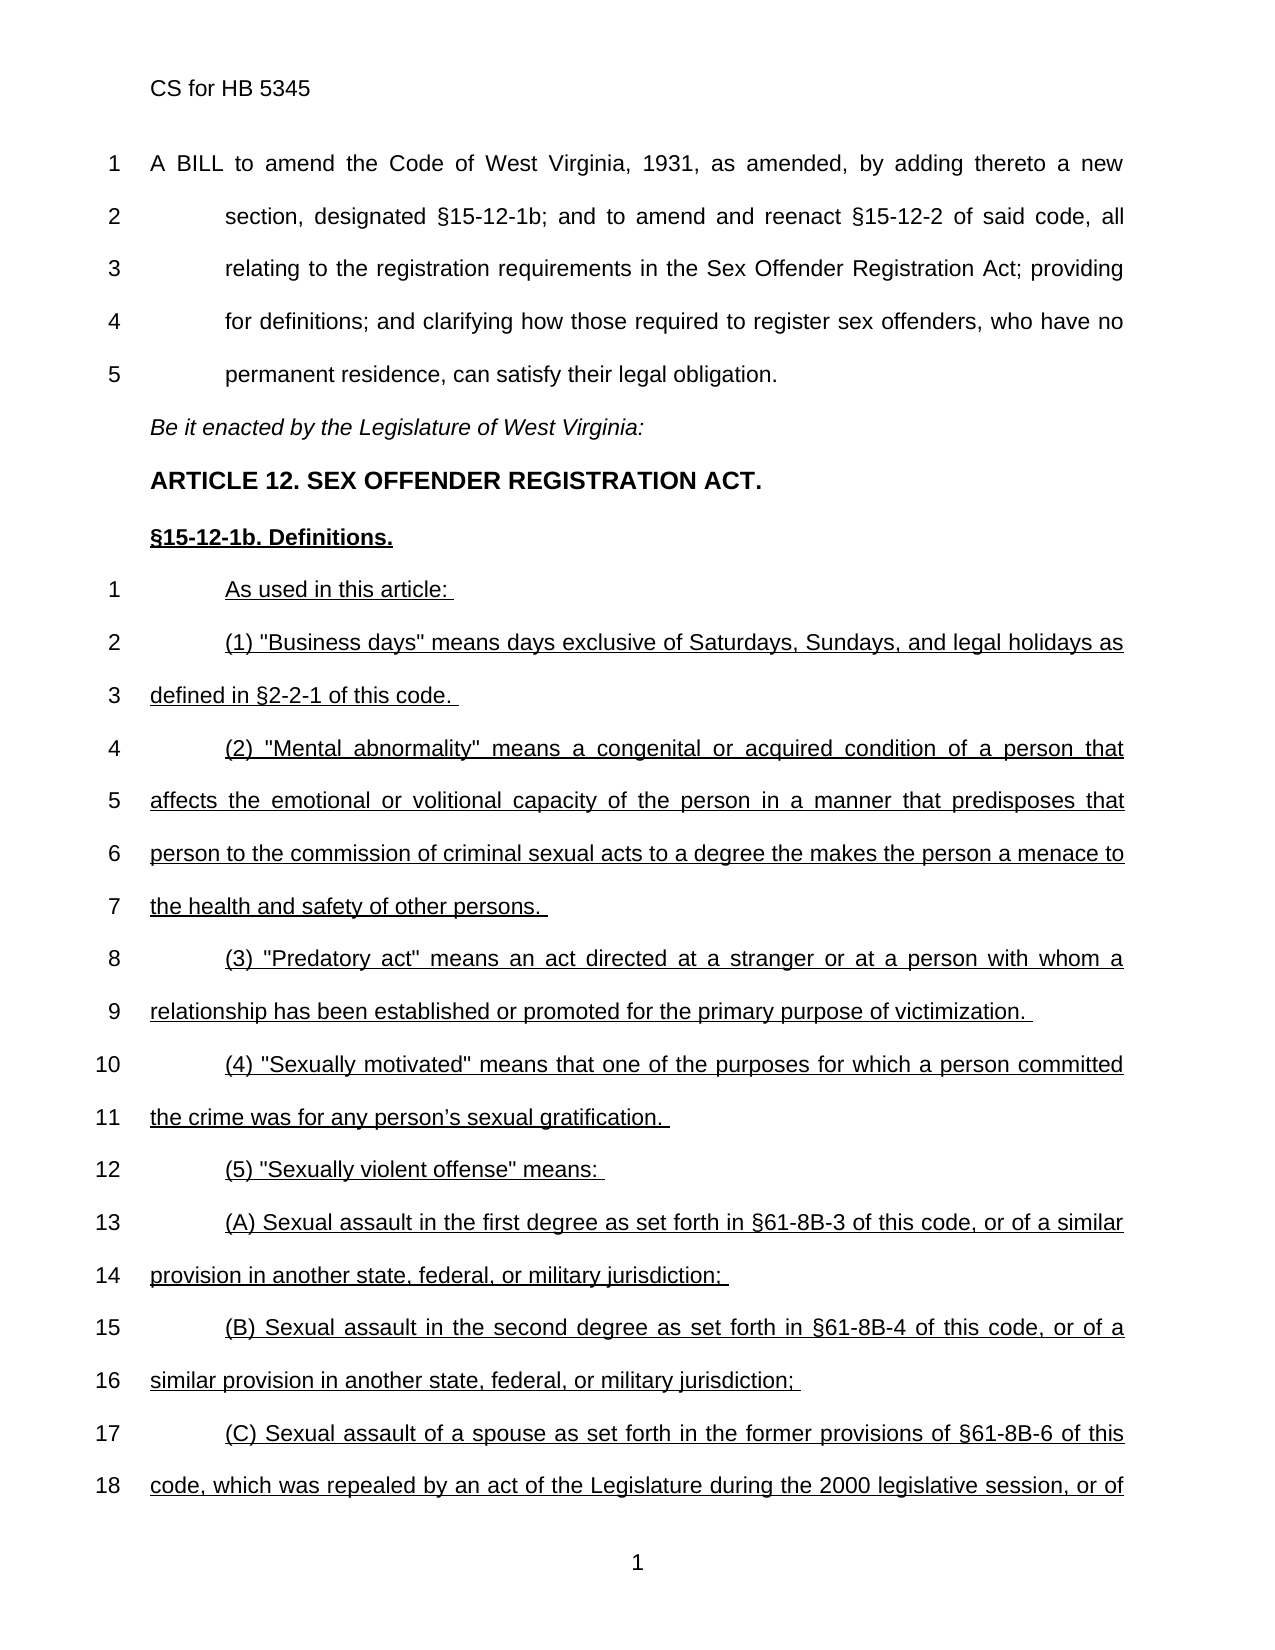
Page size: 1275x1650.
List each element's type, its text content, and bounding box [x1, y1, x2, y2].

text (3) "Predatory act" means an act directed at a stranger or at a person with whom a relationship has been established or promoted for the primary purpose of victimization. [150, 945, 1125, 1024]
text (A) Sexual assault in the first degree as set forth in §61-8B-3 of this code, or of a similar provision in another state, federal, or military jurisdiction; [150, 1209, 1125, 1288]
text (5) "Sexually violent offense" means: [150, 1156, 1125, 1183]
title A BILL to amend the Code of West Virginia, 1931, as amended, by adding thereto a new section, designated §15-12-1b; and to amend and reenact §15-12-2 of said code, all relating to the registration requirements in the Sex Offender Registration Act; providing for definitions; and clarifying how those required to register sex offenders, who have no permanent residence, can satisfy their legal obligation. [150, 150, 1125, 387]
text (2) "Mental abnormality" means a congenital or acquired condition of a person that affects the emotional or volitional capacity of the person in a manner that predisposes that person to the commission of criminal sexual acts to a degree the makes the person a menace to the health and safety of other persons. [150, 734, 1125, 810]
subtitle §15-12-1b. Definitions. [150, 524, 1125, 550]
text (4) "Sexually motivated" means that one of the purposes for which a person committed the crime was for any person’s sexual gratification. [150, 1051, 1125, 1130]
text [150, 1420, 1125, 1499]
text As used in this article: [150, 576, 1125, 603]
subtitle Article 12. Sex Offender Registration Act. [150, 466, 1125, 495]
text (2) "Mental abnormality" means a congenital or acquired condition of a person that affects the emotional or volitional capacity of the person in a manner that predisposes that person to the commission of criminal sexual acts to a degree the makes the person a menace to the health and safety of other persons. [150, 811, 1125, 863]
text (B) Sexual assault in the second degree as set forth in §61-8B-4 of this code, or of a similar provision in another state, federal, or military jurisdiction; [150, 1314, 1125, 1393]
text (2) "Mental abnormality" means a congenital or acquired condition of a person that affects the emotional or volitional capacity of the person in a manner that predisposes that person to the commission of criminal sexual acts to a degree the makes the person a menace to the health and safety of other persons. [150, 864, 1125, 919]
text Be it enacted by the Legislature of West Virginia: [150, 413, 1125, 440]
text (1) "Business days" means days exclusive of Saturdays, Sundays, and legal holidays as defined in §2-2-1 of this code. [150, 629, 1125, 708]
